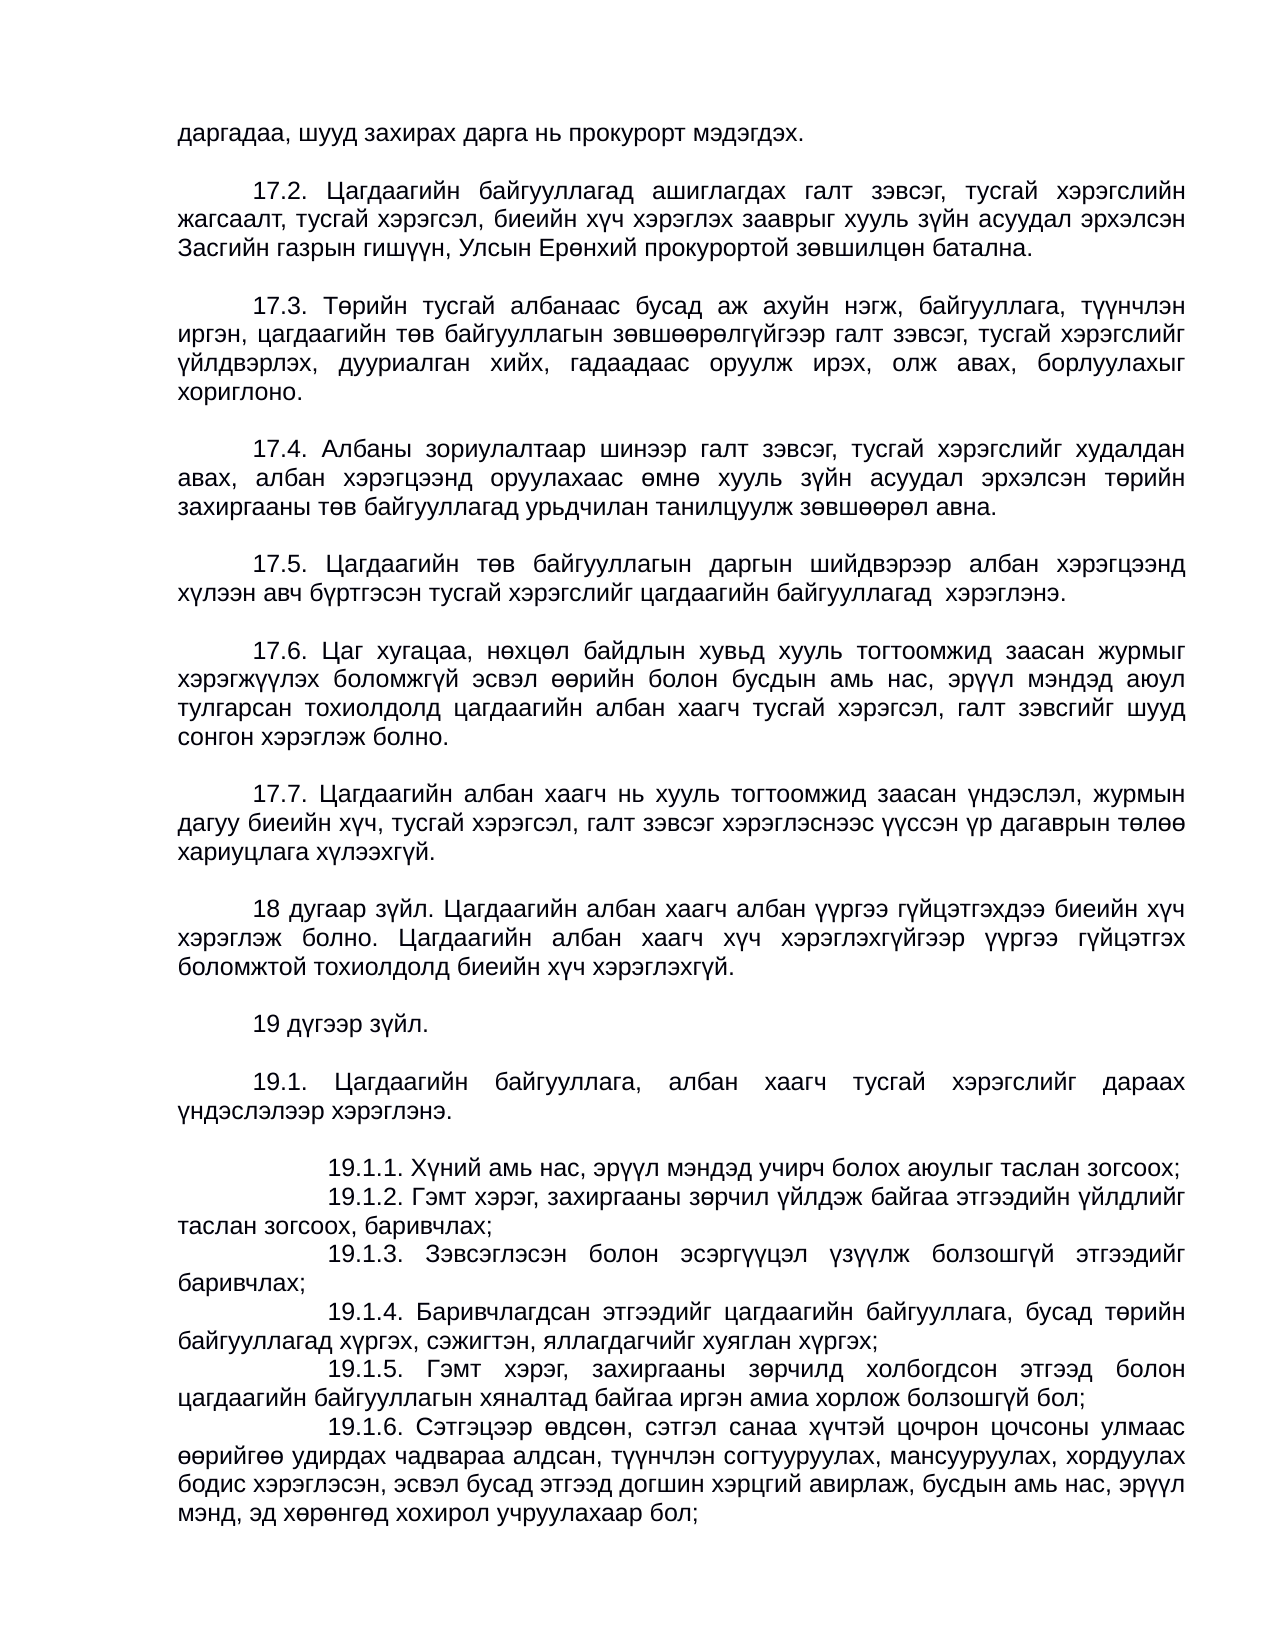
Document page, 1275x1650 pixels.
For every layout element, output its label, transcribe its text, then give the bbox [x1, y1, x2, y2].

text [177, 118, 1186, 147]
text 17.5. Цагдаагийн төв байгууллагын даргын шийдвэрээр албан хэрэгцээнд хүлээн авч бүртгэсэн тусгай хэрэгслийг цагдаагийн байгууллагад хэрэглэнэ. [177, 549, 1186, 607]
text 17.2. Цагдаагийн байгууллагад ашиглагдах галт зэвсэг, тусгай хэрэгслийн жагсаалт, тусгай хэрэгсэл, биеийн хүч хэрэглэх зааврыг хууль зүйн асуудал эрхэлсэн Засгийн газрын гишүүн, Улсын Ерөнхий прокурортой зөвшилцөн батална. [177, 176, 1186, 262]
text 18 дугаар зүйл. Цагдаагийн албан хаагч албан үүргээ гүйцэтгэхдээ биеийн хүч хэрэглэж болно. Цагдаагийн албан хаагч хүч хэрэглэхгүйгээр үүргээ гүйцэтгэх боломжтой тохиолдолд биеийн хүч хэрэглэхгүй. [177, 894, 1186, 981]
text 17.4. Албаны зориулалтаар шинээр галт зэвсэг, тусгай хэрэгслийг худалдан авах, албан хэрэгцээнд оруулахаас өмнө хууль зүйн асуудал эрхэлсэн төрийн захиргааны төв байгууллагад урьдчилан танилцуулж зөвшөөрөл авна. [177, 434, 1186, 521]
text 17.7. Цагдаагийн албан хаагч нь хууль тогтоомжид заасан үндэслэл, журмын дагуу биеийн хүч, тусгай хэрэгсэл, галт зэвсэг хэрэглэснээс үүссэн үр дагаврын төлөө хариуцлага хүлээхгүй. [177, 779, 1186, 866]
text 19.1.2. Гэмт хэрэг, захиргааны зөрчил үйлдэж байгаа этгээдийн үйлдлийг таслан зогсоох, баривчлах; [177, 1182, 1186, 1239]
text 19.1.4. Баривчлагдсан этгээдийг цагдаагийн байгууллага, бусад төрийн байгууллагад хүргэх, сэжигтэн, яллагдагчийг хуяглан хүргэх; [177, 1297, 1186, 1354]
text 19 дүгээр зүйл. [177, 1009, 1186, 1038]
text 17.3. Төрийн тусгай албанаас бусад аж ахуйн нэгж, байгууллага, түүнчлэн иргэн, цагдаагийн төв байгууллагын зөвшөөрөлгүйгээр галт зэвсэг, тусгай хэрэгслийг үйлдвэрлэх, дууриалган хийх, гадаадаас оруулж ирэх, олж авах, борлуулахыг хориглоно. [177, 291, 1186, 406]
text 19.1.6. Сэтгэцээр өвдсөн, сэтгэл санаа хүчтэй цочрон цочсоны улмаас өөрийгөө удирдах чадвараа алдсан, түүнчлэн согтууруулах, мансууруулах, хордуулах бодис хэрэглэсэн, эсвэл бусад этгээд догшин хэрцгий авирлаж, бусдын амь нас, эрүүл мэнд, эд хөрөнгөд хохирол учруулахаар бол; [177, 1412, 1186, 1527]
text 19.1.3. Зэвсэглэсэн болон эсэргүүцэл үзүүлж болзошгүй этгээдийг баривчлах; [177, 1239, 1186, 1297]
text 19.1.1. Хүний амь нас, эрүүл мэндэд учирч болох аюулыг таслан зогсоох; [177, 1153, 1186, 1182]
text 17.6. Цаг хугацаа, нөхцөл байдлын хувьд хууль тогтоомжид заасан журмыг хэрэгжүүлэх боломжгүй эсвэл өөрийн болон бусдын амь нас, эрүүл мэндэд аюул тулгарсан тохиолдолд цагдаагийн албан хаагч тусгай хэрэгсэл, галт зэвсгийг шууд сонгон хэрэглэж болно. [177, 607, 1186, 751]
text 19.1.5. Гэмт хэрэг, захиргааны зөрчилд холбогдсон этгээд болон цагдаагийн байгууллагын хяналтад байгаа иргэн амиа хорлож болзошгүй бол; [177, 1354, 1186, 1412]
text 19.1. Цагдаагийн байгууллага, албан хаагч тусгай хэрэгслийг дараах үндэслэлээр хэрэглэнэ. [177, 1067, 1186, 1124]
